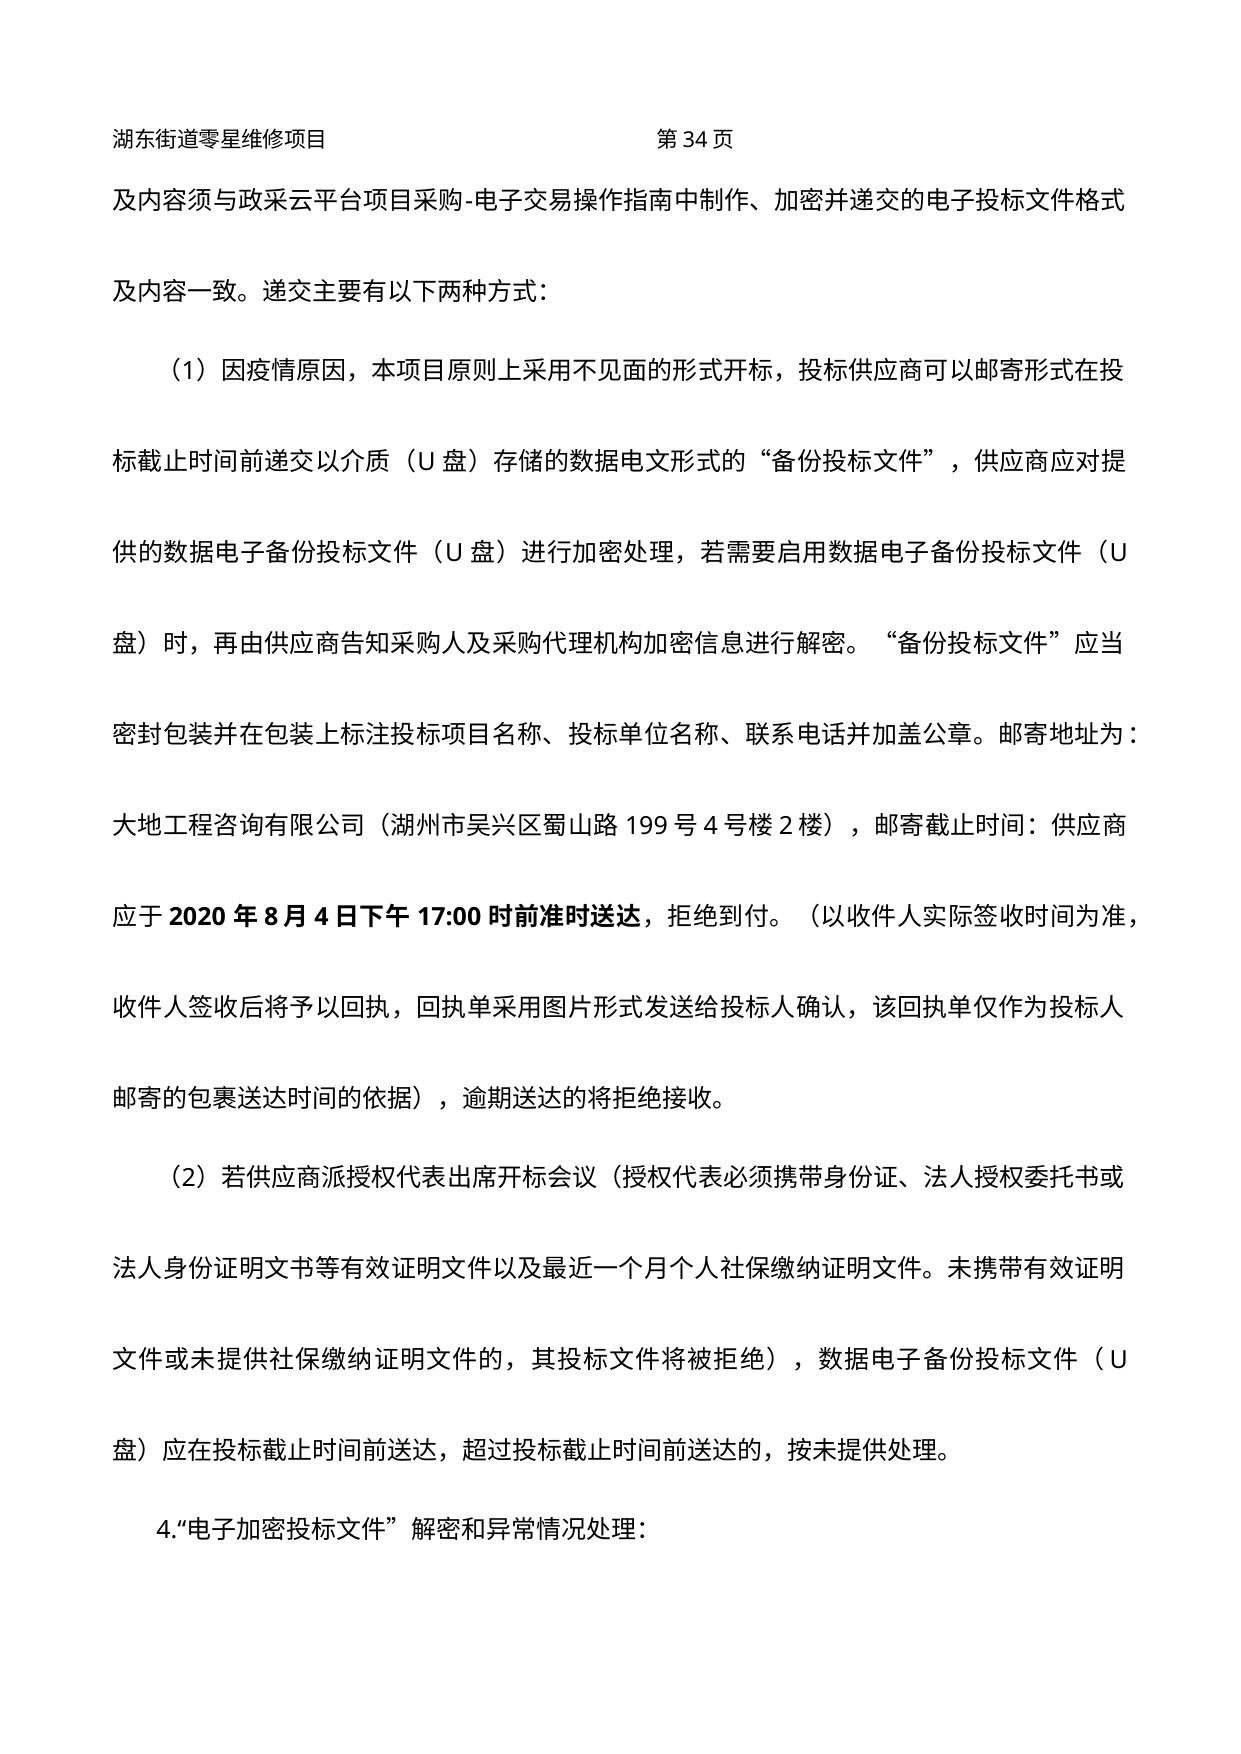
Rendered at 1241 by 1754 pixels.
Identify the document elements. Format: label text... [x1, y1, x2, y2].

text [112, 166, 1128, 322]
text （2）若供应商派授权代表出席开标会议（授权代表必须携带身份证、法人授权委托书或法人身份证明文书等有效证明文件以及最近一个月个人社保缴纳证明文件。未携带有效证明文件或未提供社保缴纳证明文件的，其投标文件将被拒绝），数据电子备份投标文件（U 盘）应在投标截止时间前送达，超过投标截止时间前送达的，按未提供处理。 [112, 1143, 1128, 1481]
text 4.“电子加密投标文件”解密和异常情况处理： [112, 1496, 1128, 1561]
text （1）因疫情原因，本项目原则上采用不见面的形式开标，投标供应商可以邮寄形式在投标截止时间前递交以介质（U 盘）存储的数据电文形式的“备份投标文件”，供应商应对提供的数据电子备份投标文件（U 盘）进行加密处理，若需要启用数据电子备份投标文件（U 盘）时，再由供应商告知采购人及采购代理机构加密信息进行解密。“备份投标文件”应当密封包装并在包装上标注投标项目名称、投标单位名称、联系电话并加盖公章。邮寄地址为：大地工程咨询有限公司（湖州市吴兴区蜀山路199号4号楼2楼），邮寄截止时间：供应商应于2020 年8月4日下午 17:00 时前准时送达，拒绝到付。（以收件人实际签收时间为准，收件人签收后将予以回执，回执单采用图片形式发送给投标人确认，该回执单仅作为投标人邮寄的包裹送达时间的依据），逾期送达的将拒绝接收。 [112, 336, 1128, 1129]
